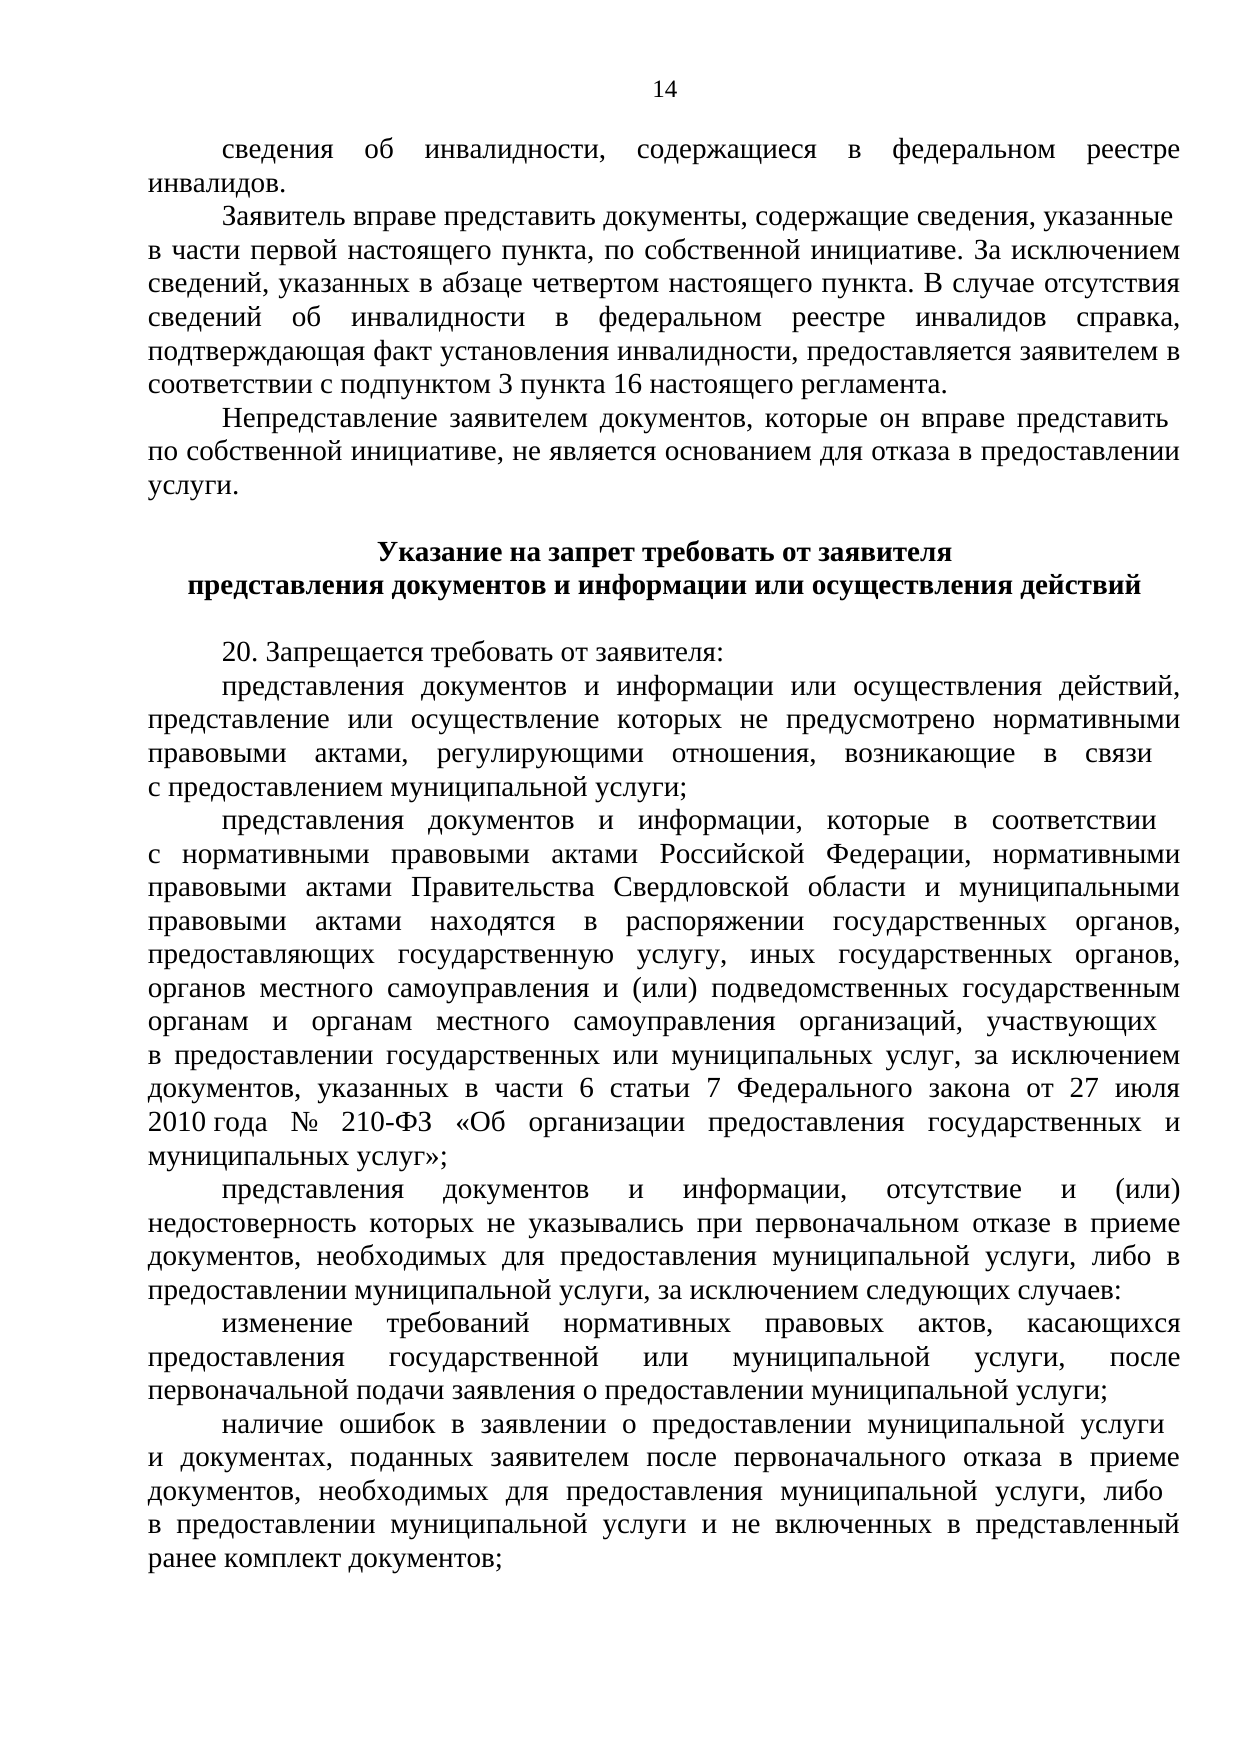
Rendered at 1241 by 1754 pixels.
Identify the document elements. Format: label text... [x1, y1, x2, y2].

text 20. Запрещается требовать от заявителя: [148, 634, 1181, 668]
text Непредставление заявителем документов, которые он вправе представить по собственной инициативе, не является основанием для отказа в предоставлении услуги. [148, 400, 1181, 500]
text изменение требований нормативных правовых актов, касающихся предоставления государственной или муниципальной услуги, после первоначальной подачи заявления о предоставлении муниципальной услуги; [148, 1305, 1181, 1406]
text Заявитель вправе представить документы, содержащие сведения, указанные в части первой настоящего пункта, по собственной инициативе. За исключением сведений, указанных в абзаце четвертом настоящего пункта. В случае отсутствия сведений об инвалидности в федеральном реестре инвалидов справка, подтверждающая факт установления инвалидности, предоставляется заявителем в соответствии с подпунктом 3 пункта 16 настоящего регламента. [148, 198, 1181, 400]
text представления документов и информации, которые в соответствии с нормативными правовыми актами Российской Федерации, нормативными правовыми актами Правительства Свердловской области и муниципальными правовыми актами находятся в распоряжении государственных органов, предоставляющих государственную услугу, иных государственных органов, органов местного самоуправления и (или) подведомственных государственным органам и органам местного самоуправления организаций, участвующих в предоставлении государственных или муниципальных услуг, за исключением документов, указанных в части 6 статьи 7 Федерального закона от 27 июля 2010 года № 210-ФЗ «Об организации предоставления государственных и муниципальных услуг»; [148, 802, 1181, 1171]
text сведения об инвалидности, содержащиеся в федеральном реестре инвалидов. [148, 131, 1181, 198]
text представления документов и информации или осуществления действий [148, 567, 1181, 601]
text наличие ошибок в заявлении о предоставлении муниципальной услуги и документах, поданных заявителем после первоначального отказа в приеме документов, необходимых для предоставления муниципальной услуги, либо в предоставлении муниципальной услуги и не включенных в представленный ранее комплект документов; [148, 1406, 1181, 1574]
text представления документов и информации или осуществления действий, представление или осуществление которых не предусмотрено нормативными правовыми актами, регулирующими отношения, возникающие в связи с предоставлением муниципальной услуги; [148, 668, 1181, 802]
text Указание на запрет требовать от заявителя [148, 534, 1181, 567]
text представления документов и информации, отсутствие и (или) недостоверность которых не указывались при первоначальном отказе в приеме документов, необходимых для предоставления муниципальной услуги, либо в предоставлении муниципальной услуги, за исключением следующих случаев: [148, 1171, 1181, 1305]
